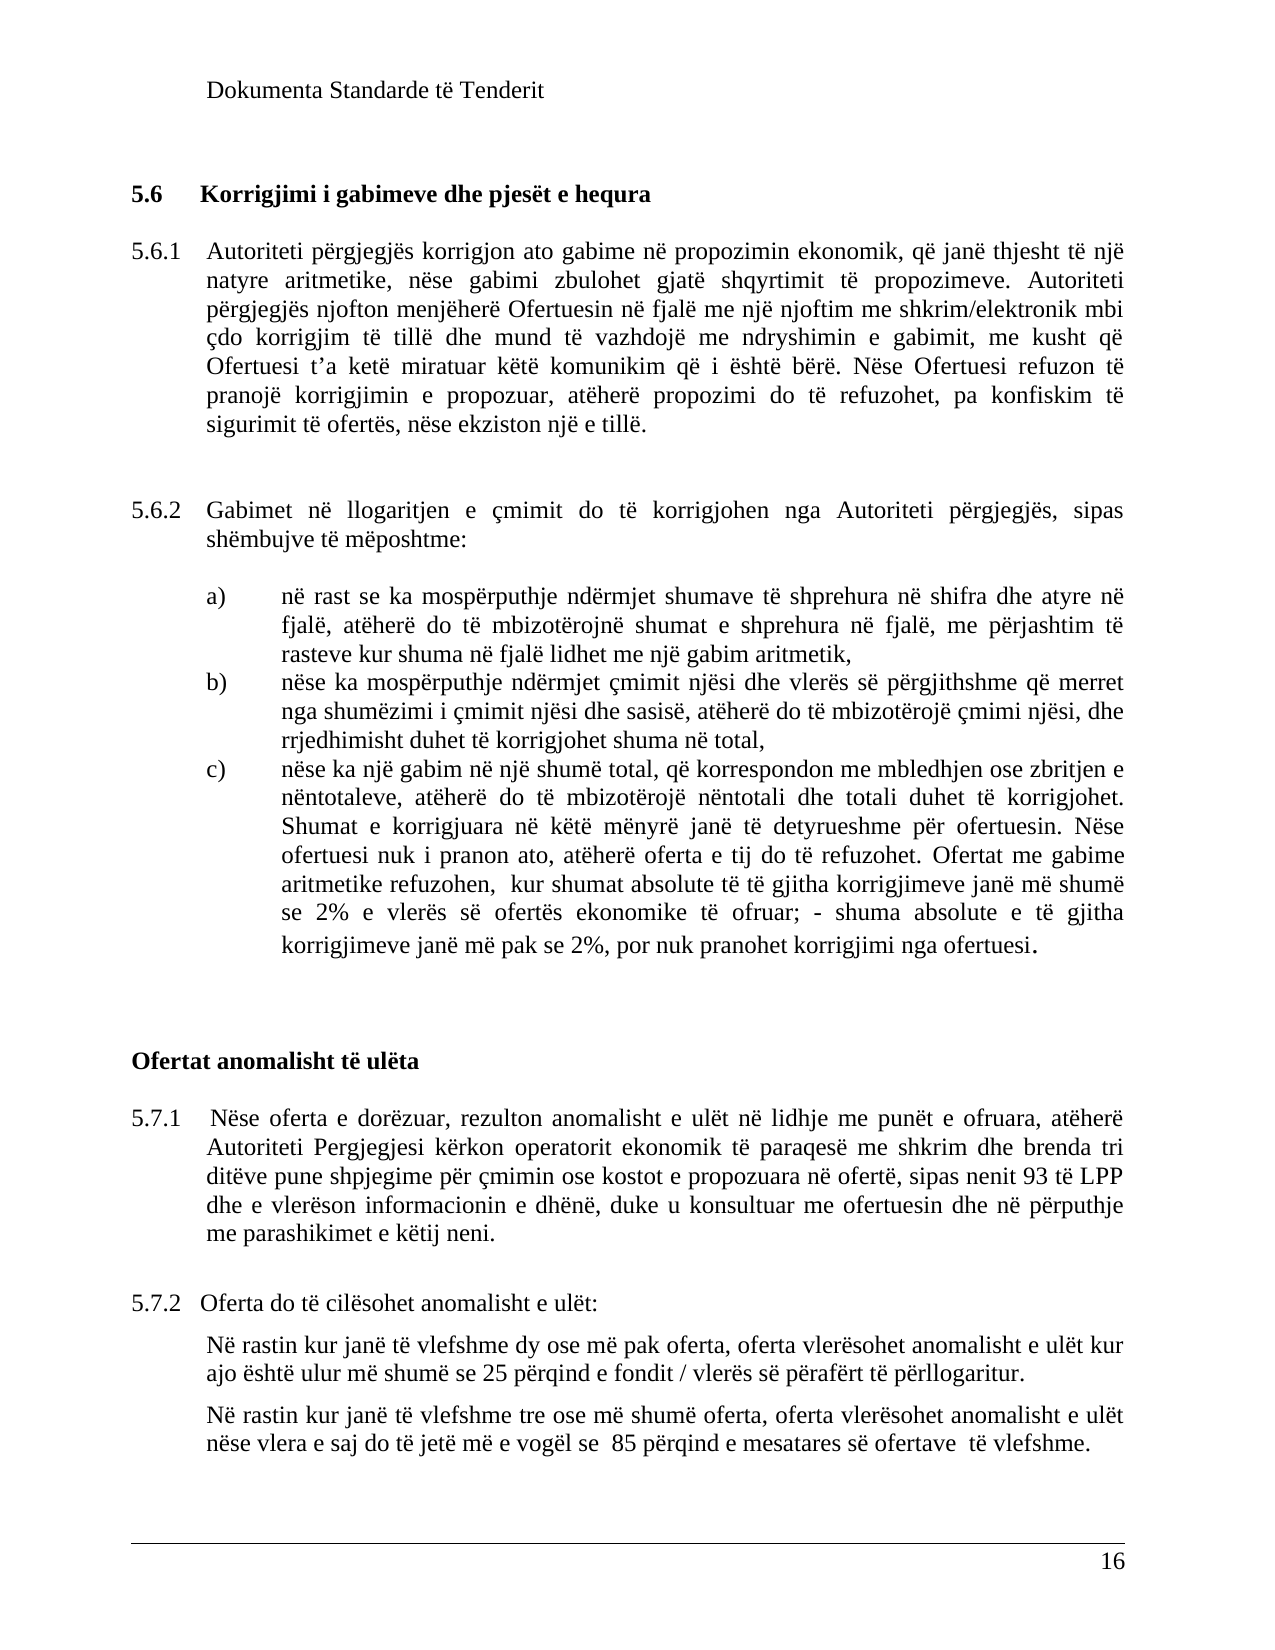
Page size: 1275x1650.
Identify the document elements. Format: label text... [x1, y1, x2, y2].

text 5.7.1 Nëse oferta e dorëzuar, rezulton anomalisht e ulët në lidhje me punët e ofruara, atëherë Autoriteti Pergjegjesi kërkon operatorit ekonomik të paraqesë me shkrim dhe brenda tri ditëve pune shpjegime për çmimin ose kostot e propozuara në ofertë, sipas nenit 93 të LPP dhe e vlerëson informacionin e dhënë, duke u konsultuar me ofertuesin dhe në përputhje me parashikimet e këtij neni. [131, 1103, 1125, 1247]
text a) në rast se ka mospërputhje ndërmjet shumave të shprehura në shifra dhe atyre në fjalë, atëherë do të mbizotërojnë shumat e shprehura në fjalë, me përjashtim të rasteve kur shuma në fjalë lidhet me një gabim aritmetik, [206, 581, 1125, 667]
text Në rastin kur janë të vlefshme dy ose më pak oferta, oferta vlerësohet anomalisht e ulët kur ajo është ulur më shumë se 25 përqind e fondit / vlerës së përafërt të përllogaritur. [131, 1330, 1125, 1387]
text 5.6.1 Autoriteti përgjegjës korrigjon ato gabime në propozimin ekonomik, që janë thjesht të një natyre aritmetike, nëse gabimi zbulohet gjatë shqyrtimit të propozimeve. Autoriteti përgjegjës njofton menjëherë Ofertuesin në fjalë me një njoftim me shkrim/elektronik mbi çdo korrigjim të tillë dhe mund të vazhdojë me ndryshimin e gabimit, me kusht që Ofertuesi t’a ketë miratuar këtë komunikim që i është bërë. Nëse Ofertuesi refuzon të pranojë korrigjimin e propozuar, atëherë propozimi do të refuzohet, pa konfiskim të sigurimit të ofertës, nëse ekziston një e tillë. [131, 236, 1125, 437]
text c) nëse ka një gabim në një shumë total, që korrespondon me mbledhjen ose zbritjen e nëntotaleve, atëherë do të mbizotërojë nëntotali dhe totali duhet të korrigjohet. Shumat e korrigjuara në këtë mënyrë janë të detyrueshme për ofertuesin. Nëse ofertuesi nuk i pranon ato, atëherë oferta e tij do të refuzohet. Ofertat me gabime aritmetike refuzohen, kur shumat absolute të të gjitha korrigjimeve janë më shumë se 2% e vlerës së ofertës ekonomike të ofruar; - shuma absolute e të gjitha korrigjimeve janë më pak se 2%, por nuk pranohet korrigjimi nga ofertuesi. [206, 754, 1125, 960]
text 5.6.2 Gabimet në llogaritjen e çmimit do të korrigjohen nga Autoriteti përgjegjës, sipas shëmbujve të mëposhtme: [131, 495, 1125, 552]
text Në rastin kur janë të vlefshme tre ose më shumë oferta, oferta vlerësohet anomalisht e ulët nëse vlera e saj do të jetë më e vogël se 85 përqind e mesatares së ofertave të vlefshme. [206, 1400, 1125, 1457]
text Ofertat anomalisht të ulëta [131, 1046, 1125, 1075]
text 5.7.2 Oferta do të cilësohet anomalisht e ulët: [131, 1288, 1125, 1317]
text b) nëse ka mospërputhje ndërmjet çmimit njësi dhe vlerës së përgjithshme që merret nga shumëzimi i çmimit njësi dhe sasisë, atëherë do të mbizotërojë çmimi njësi, dhe rrjedhimisht duhet të korrigjohet shuma në total, [206, 667, 1125, 754]
text 5.6 Korrigjimi i gabimeve dhe pjesët e hequra [131, 179, 1125, 207]
